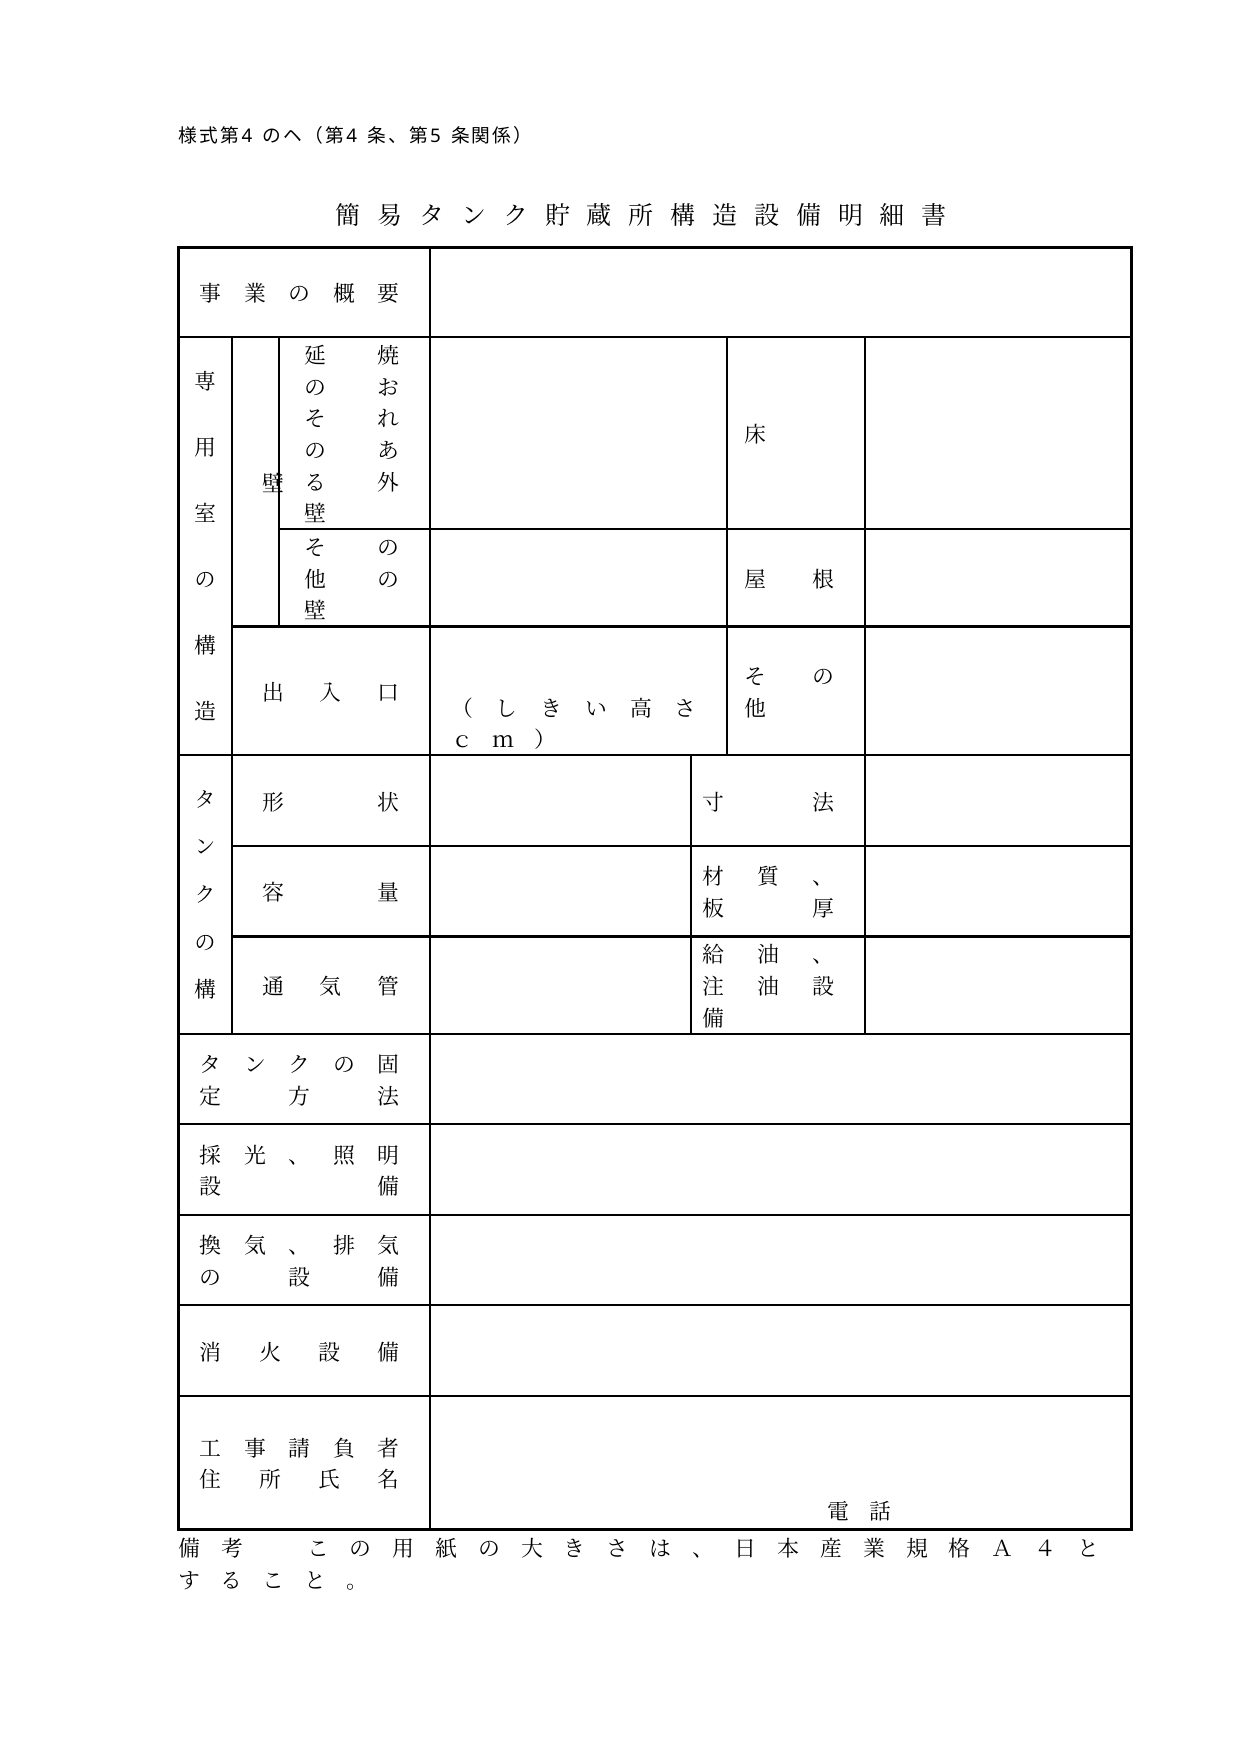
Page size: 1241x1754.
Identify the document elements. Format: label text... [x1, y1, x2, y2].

table_cell 工事請負者 住所氏名 [180, 1397, 429, 1528]
table_cell [431, 938, 690, 1032]
table_cell 床 [728, 338, 864, 528]
table_cell 電話 [431, 1397, 1130, 1528]
table_cell [431, 1125, 1130, 1214]
table_cell 給油、注油設備 [692, 938, 864, 1032]
table_cell 材質、板厚 [692, 847, 864, 935]
table_cell [866, 628, 1130, 754]
table_cell [866, 756, 1130, 845]
table_cell [866, 938, 1130, 1032]
table_cell 屋根 [728, 530, 864, 625]
table_cell 寸法 [692, 756, 864, 845]
text 様式第4のヘ（第4条、第5条関係） [178, 119, 1121, 151]
table_cell [431, 1216, 1130, 1304]
table_cell 専用室の構造 [180, 338, 231, 754]
table_cell [866, 530, 1130, 625]
table_cell タンクの固定方法 [180, 1035, 429, 1123]
table_cell 換気、排気の設備 [180, 1216, 429, 1304]
table_cell その他の壁 [280, 530, 429, 625]
table_cell タンクの構造、設備 [180, 756, 231, 1032]
table_cell その他 [728, 628, 864, 754]
table_cell [431, 1035, 1130, 1123]
table_cell 通気管 [233, 938, 429, 1032]
table_cell [431, 756, 690, 845]
text 備考 この用紙の大きさは、日本産業規格Ａ４とすること。 [178, 1531, 1121, 1594]
table_cell （しきい高さ ｃｍ） [431, 628, 726, 754]
table_cell 採光、照明設備 [180, 1125, 429, 1214]
table_cell 容量 [233, 847, 429, 935]
text 簡易タンク貯蔵所構造設備明細書 [178, 182, 1121, 246]
table_cell [431, 1306, 1130, 1395]
table_header 事業の概要 [180, 249, 429, 336]
table_cell [431, 338, 726, 528]
table_cell [866, 847, 1130, 935]
table_header [431, 249, 1130, 336]
table_cell [866, 338, 1130, 528]
table_cell 延焼のおそれ のある外壁 [280, 338, 429, 528]
table_cell 出入口 [233, 628, 429, 754]
table_cell 壁 [233, 338, 278, 625]
table_cell [431, 847, 690, 935]
table_cell 形状 [233, 756, 429, 845]
table_cell [431, 530, 726, 625]
table_cell 消火設備 [180, 1306, 429, 1395]
